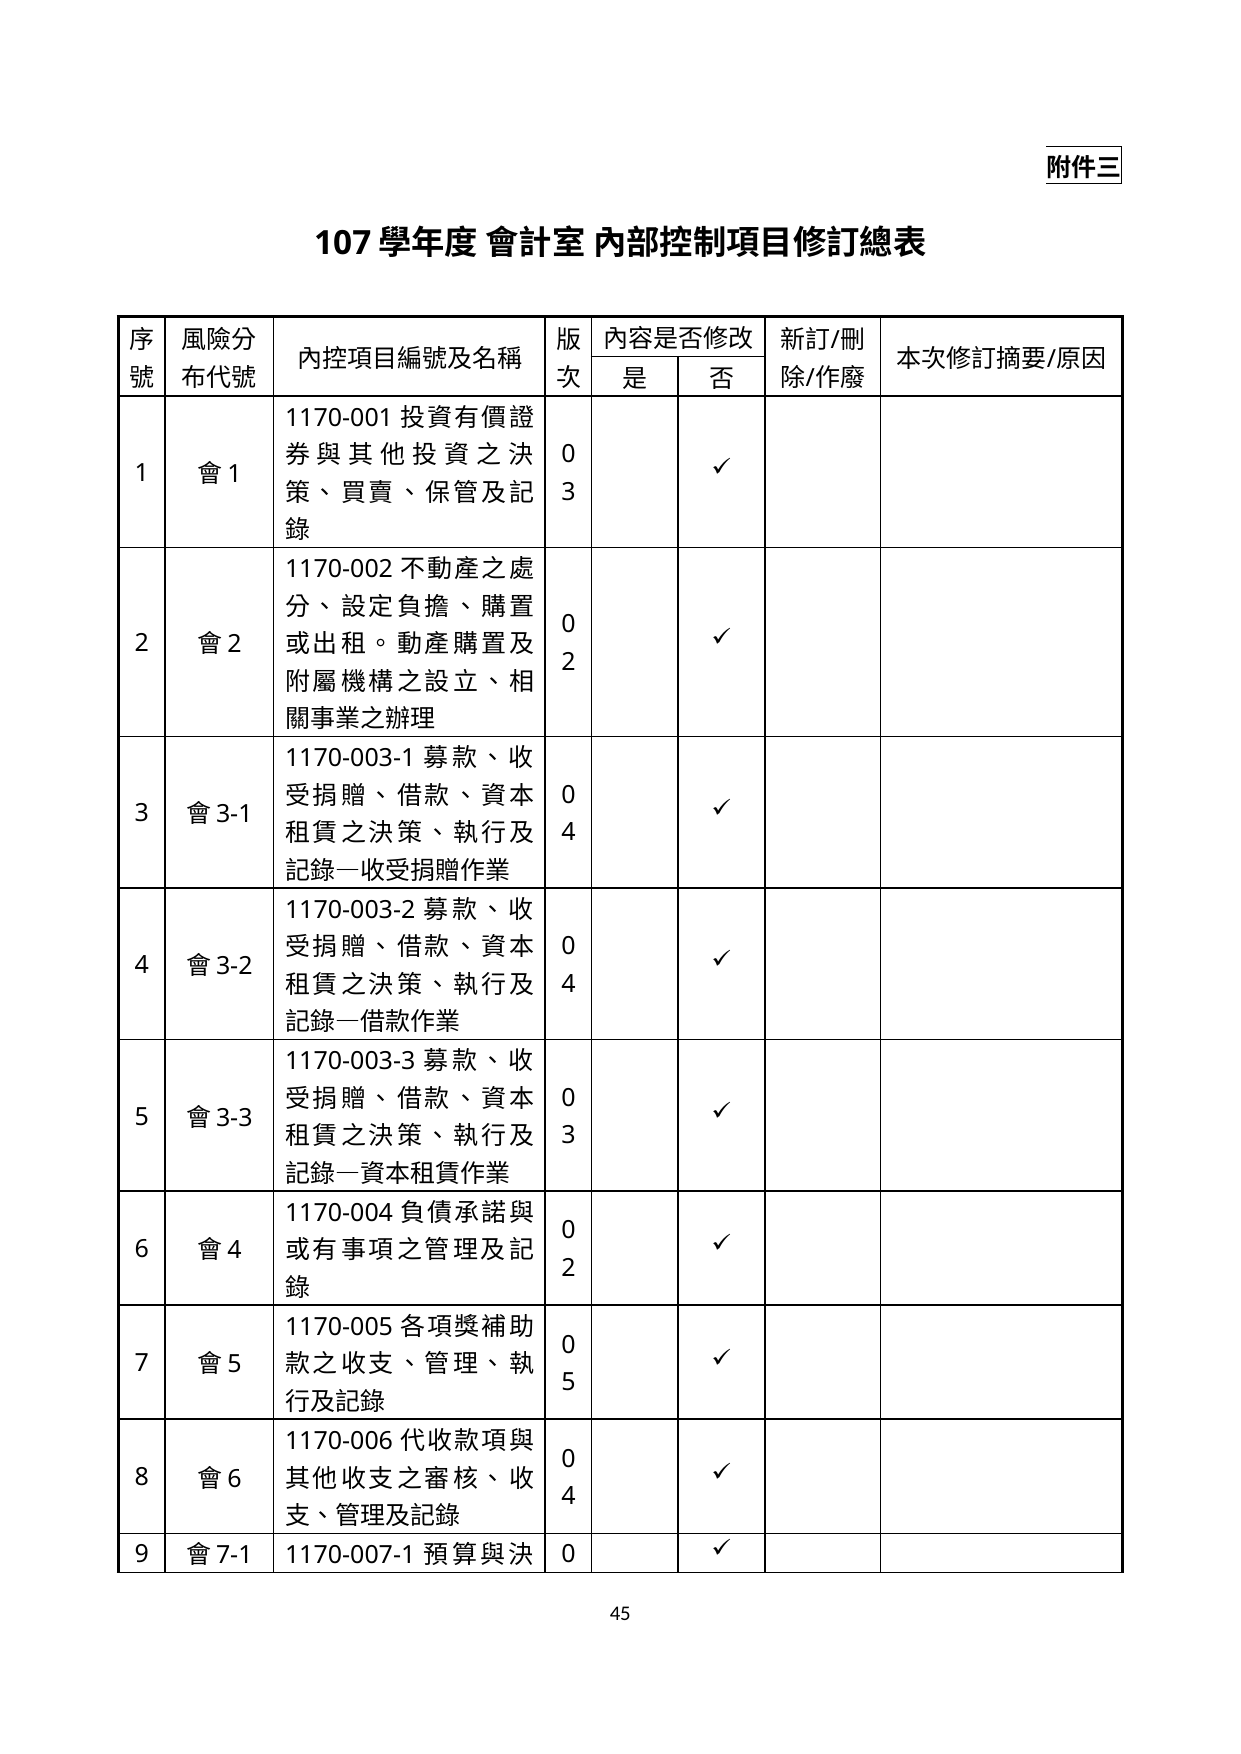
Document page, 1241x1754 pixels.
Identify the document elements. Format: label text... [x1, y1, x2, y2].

table_cell [592, 397, 677, 546]
table_cell [766, 1420, 880, 1532]
table_cell 會7-1 [166, 1534, 273, 1571]
table_cell 1170-004負債承諾與或有事項之管理及記錄 [274, 1192, 544, 1304]
table_cell [881, 1306, 1121, 1418]
table_cell 會3-1 [166, 737, 273, 887]
table_header 新訂/刪除/作廢 [766, 318, 880, 395]
table_cell [592, 1420, 677, 1532]
table_cell [881, 397, 1121, 546]
table_cell [766, 548, 880, 736]
table_header 序號 [120, 318, 164, 395]
table_cell [881, 1040, 1121, 1190]
table_cell 1170-006代收款項與其他收支之審核、收支、管理及記錄 [274, 1420, 544, 1532]
table_cell [679, 548, 764, 736]
table_cell 02 [546, 1192, 591, 1304]
table_cell [679, 1534, 764, 1571]
table_cell 會1 [166, 397, 273, 546]
table_cell [881, 889, 1121, 1039]
table_cell 7 [120, 1306, 164, 1418]
table_header 本次修訂摘要/原因 [881, 318, 1121, 395]
table_cell 否 [679, 357, 764, 395]
table_cell 是 [592, 357, 677, 395]
table_cell [592, 889, 677, 1039]
table_cell [592, 1534, 677, 1571]
table_cell [592, 1306, 677, 1418]
table_cell [679, 1192, 764, 1304]
table_cell 6 [120, 1192, 164, 1304]
table_cell [881, 548, 1121, 736]
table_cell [274, 1534, 544, 1571]
table_cell [766, 737, 880, 887]
table_cell [592, 548, 677, 736]
table_cell [679, 1040, 764, 1190]
table_cell 03 [546, 1040, 591, 1190]
table_cell 會3-2 [166, 889, 273, 1039]
table_cell [766, 889, 880, 1039]
table_cell 1 [120, 397, 164, 546]
table_cell [766, 1192, 880, 1304]
table_cell 會2 [166, 548, 273, 736]
table_cell [592, 737, 677, 887]
table_cell [766, 1306, 880, 1418]
table_cell [679, 1306, 764, 1418]
table_cell 04 [546, 1420, 591, 1532]
table_cell 8 [120, 1420, 164, 1532]
table_cell [881, 1534, 1121, 1571]
table_header 內控項目編號及名稱 [274, 318, 544, 395]
table_cell 會6 [166, 1420, 273, 1532]
table_cell 會3-3 [166, 1040, 273, 1190]
table_cell [679, 889, 764, 1039]
table_header 內容是否修改 [592, 318, 764, 356]
table_cell [766, 397, 880, 546]
table_header 風險分布代號 [166, 318, 273, 395]
table_cell [766, 1534, 880, 1571]
text 107學年度 會計室 內部控制項目修訂總表 [118, 203, 1122, 278]
table_cell 02 [546, 548, 591, 736]
table_cell 1170-003-1募款、收受捐贈、借款、資本租賃之決策、執行及記錄—收受捐贈作業 [274, 737, 544, 887]
table_cell [592, 1192, 677, 1304]
table_cell 會4 [166, 1192, 273, 1304]
table_cell 3 [120, 737, 164, 887]
table_cell 4 [120, 889, 164, 1039]
table_cell [881, 1420, 1121, 1532]
table_cell 05 [546, 1306, 591, 1418]
table_cell 04 [546, 1534, 591, 1571]
table_cell [881, 737, 1121, 887]
table_cell 04 [546, 889, 591, 1039]
table_cell 1170-002不動產之處分、設定負擔、購置或出租。動產購置及附屬機構之設立、相關事業之辦理 [274, 548, 544, 736]
table_cell 1170-001投資有價證券與其他投資之決策、買賣、保管及記錄 [274, 397, 544, 546]
table_cell 2 [120, 548, 164, 736]
table_cell [679, 1420, 764, 1532]
table_header 版次 [546, 318, 591, 395]
table_cell [881, 1192, 1121, 1304]
table_cell 1170-003-2募款、收受捐贈、借款、資本租賃之決策、執行及記錄—借款作業 [274, 889, 544, 1039]
table_cell [592, 1040, 677, 1190]
table_cell 會5 [166, 1306, 273, 1418]
table_cell 9 [120, 1534, 164, 1571]
table_cell [766, 1040, 880, 1190]
text 附件三 [118, 128, 1122, 203]
table_cell [679, 737, 764, 887]
table_cell [679, 397, 764, 546]
table_cell 03 [546, 397, 591, 546]
table_cell 04 [546, 737, 591, 887]
table_cell 5 [120, 1040, 164, 1190]
table_cell 1170-003-3募款、收受捐贈、借款、資本租賃之決策、執行及記錄—資本租賃作業 [274, 1040, 544, 1190]
table_cell 1170-005各項獎補助款之收支、管理、執行及記錄 [274, 1306, 544, 1418]
